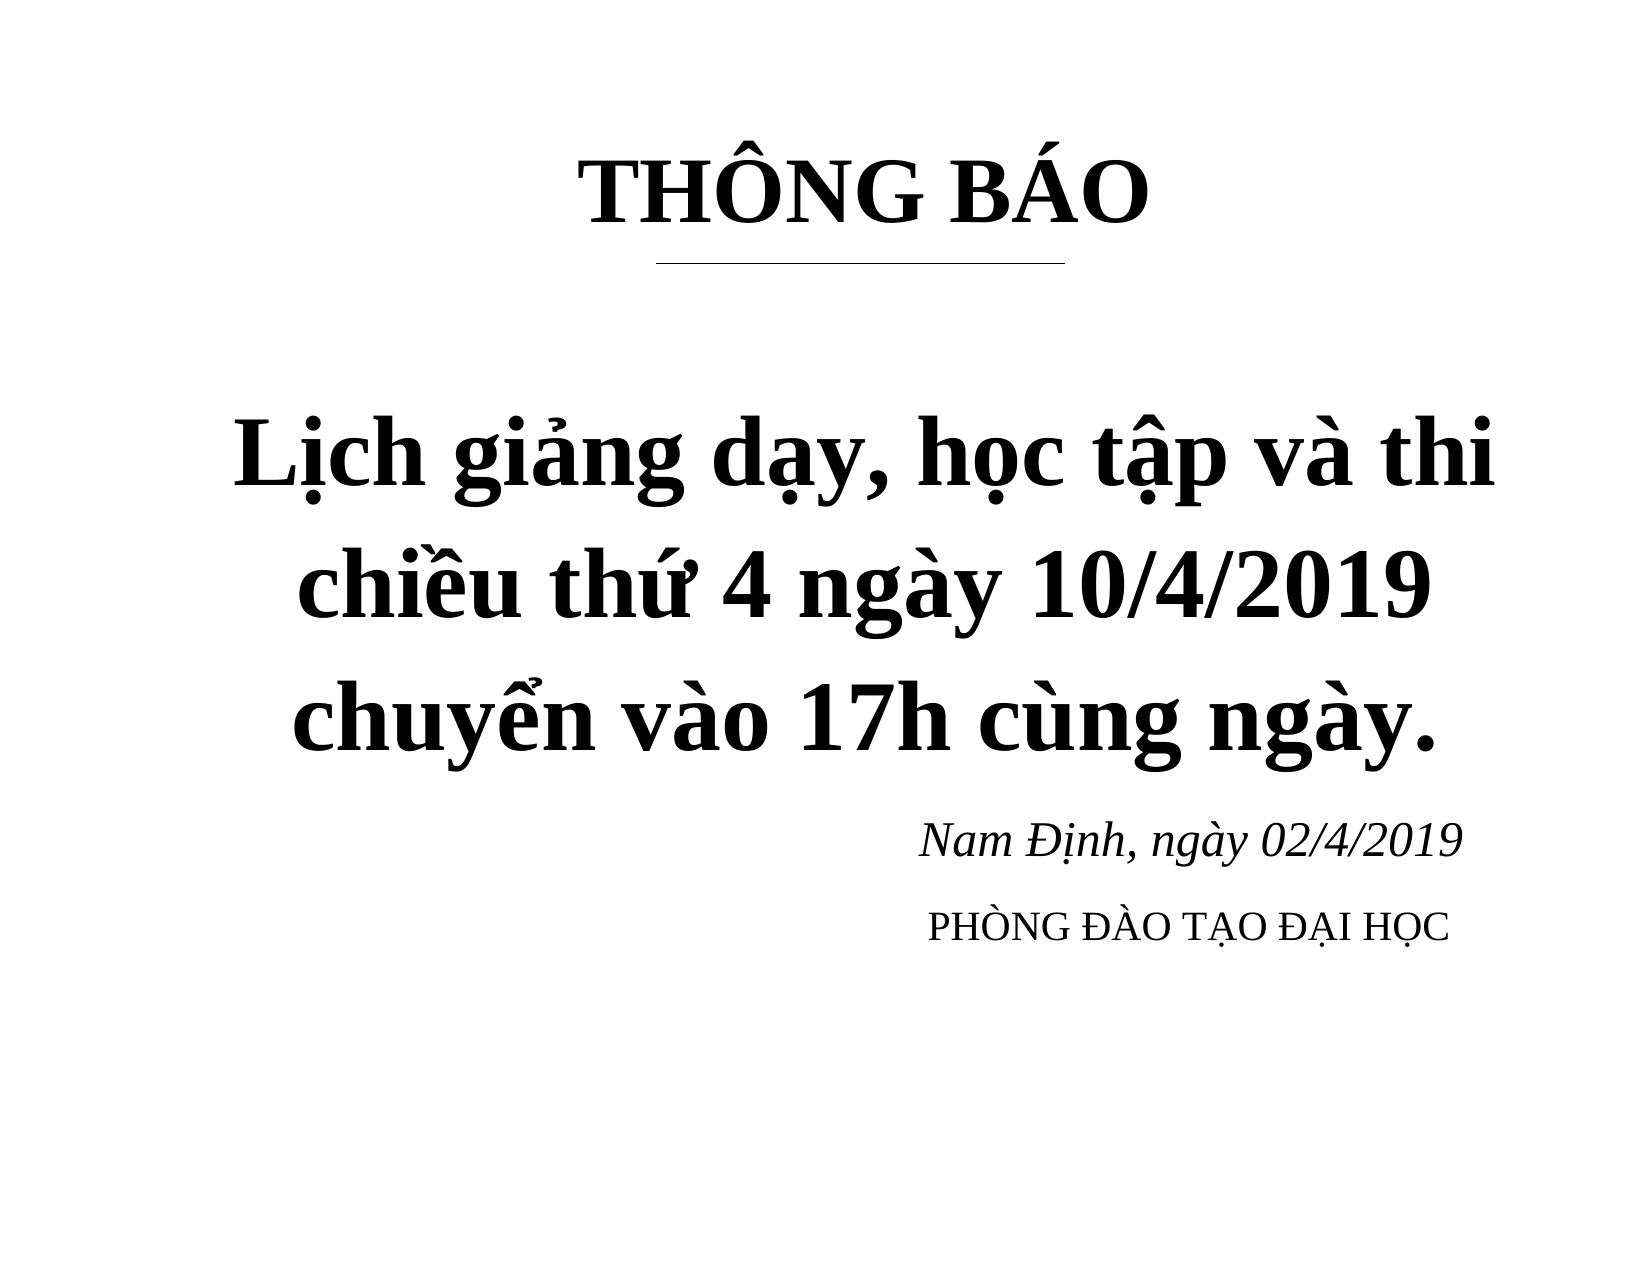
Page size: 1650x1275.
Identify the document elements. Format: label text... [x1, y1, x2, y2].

text THÔNG BÁO [150, 135, 1580, 243]
text Nam Định, ngày 02/4/2019 [150, 810, 1580, 867]
text Lịch giảng dạy, học tập và thi chiều thứ 4 ngày 10/4/2019 chuyển vào 17h cùng ngày. [150, 392, 1580, 772]
list PHÒNG ĐÀO TẠO ĐẠI HỌC [225, 901, 1580, 949]
